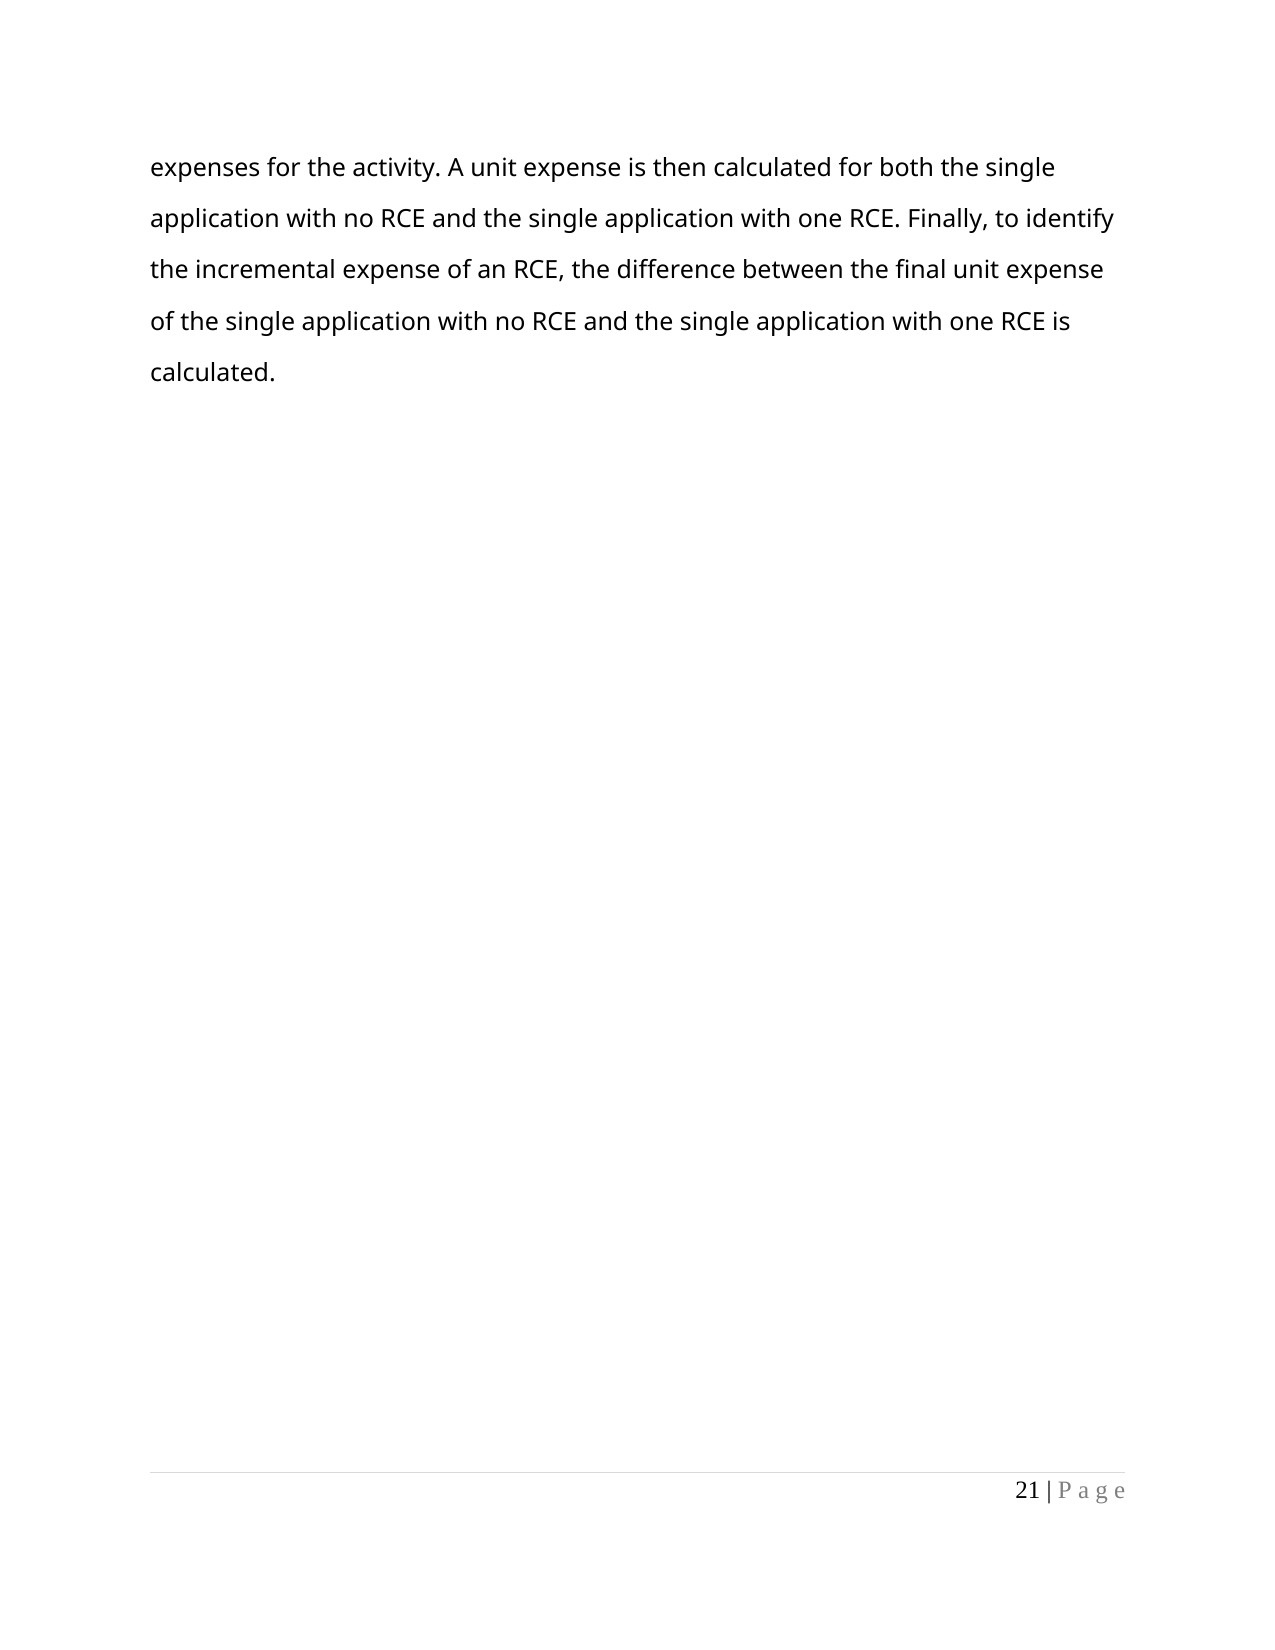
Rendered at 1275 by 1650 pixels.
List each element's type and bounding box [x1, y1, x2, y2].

text [150, 150, 1125, 388]
